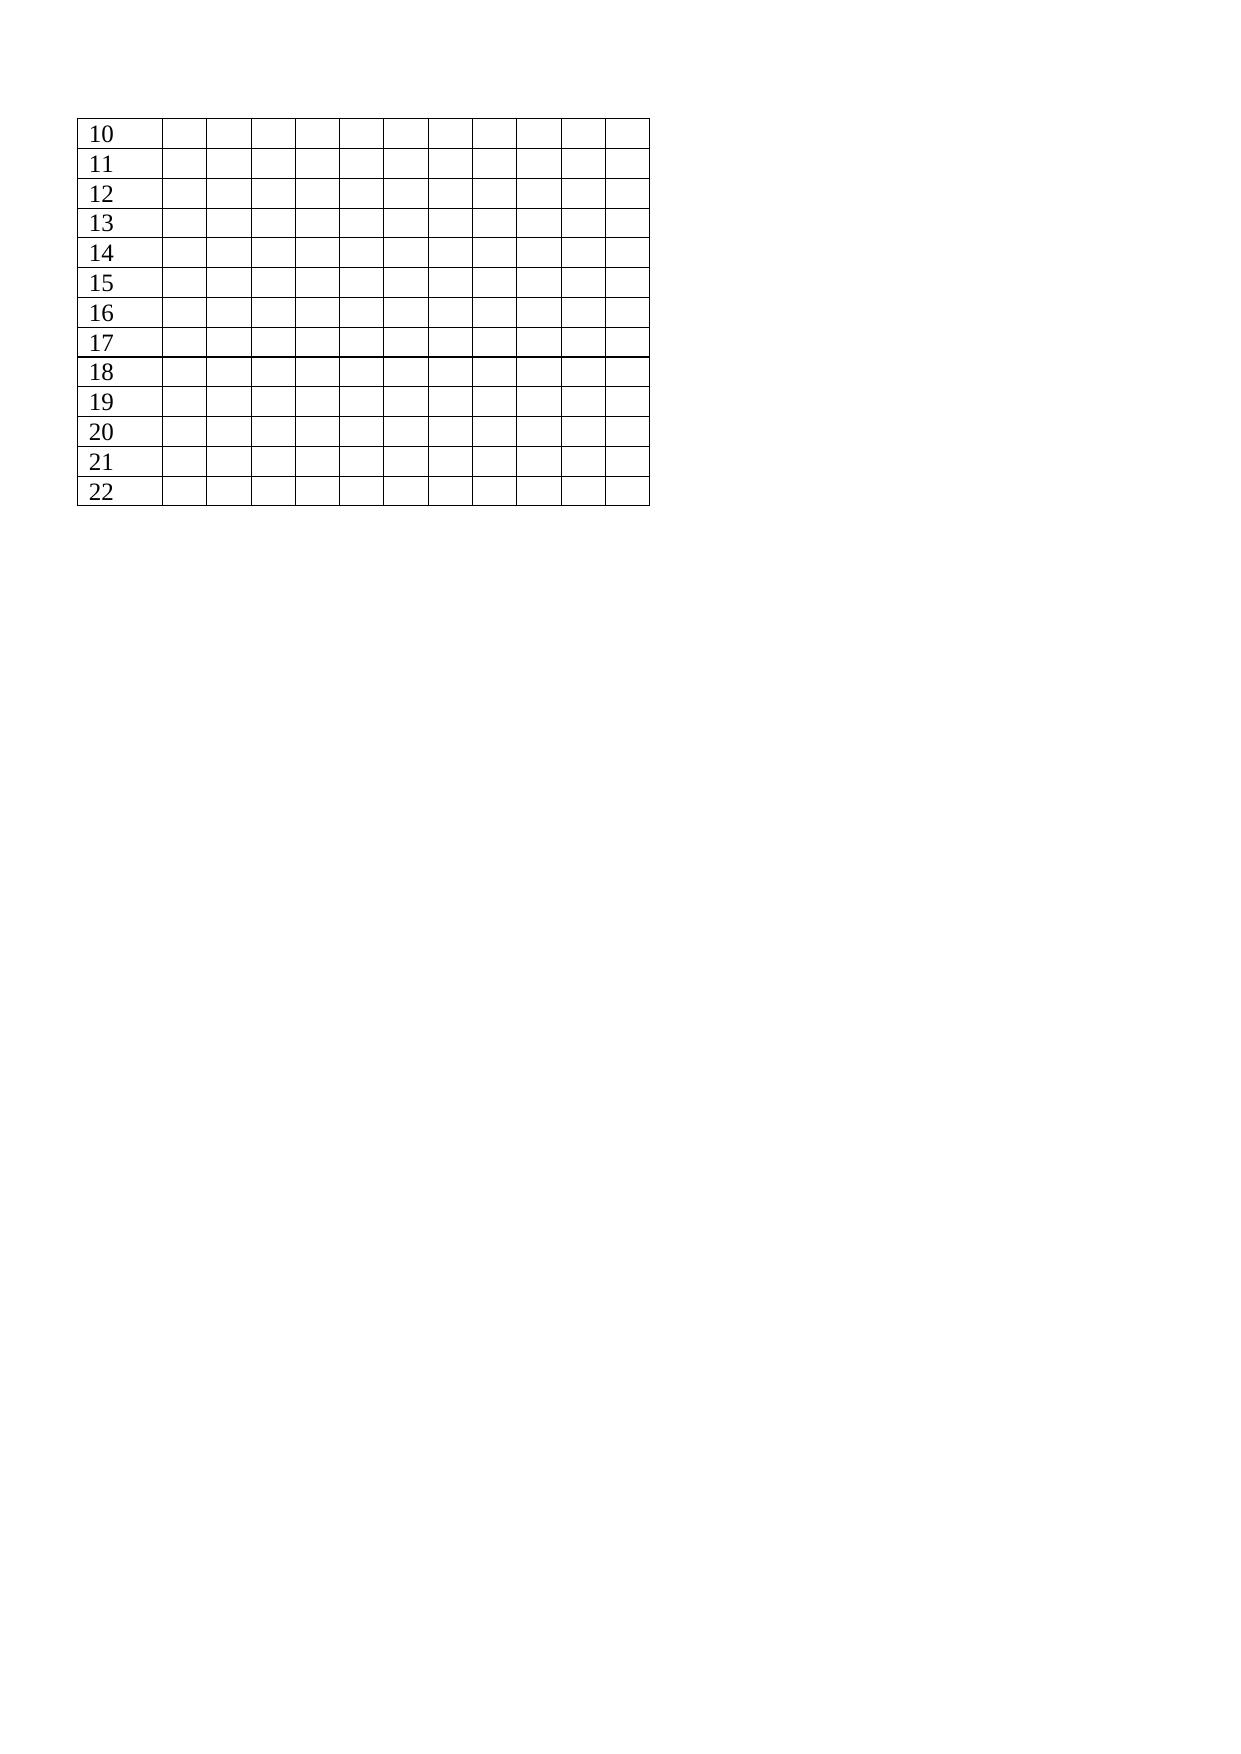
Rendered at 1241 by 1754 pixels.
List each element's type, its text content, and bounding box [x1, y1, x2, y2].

table_cell [429, 417, 472, 446]
table_cell [296, 238, 339, 267]
table_cell [606, 179, 649, 207]
table_cell [340, 179, 383, 207]
table_cell [296, 298, 339, 327]
table_cell [207, 298, 251, 327]
table_cell [340, 298, 383, 327]
table_cell [517, 238, 561, 267]
table_cell [207, 209, 251, 237]
table_cell [163, 358, 206, 386]
table_cell [562, 447, 605, 476]
table_cell [340, 209, 383, 237]
table_cell [384, 358, 428, 386]
table_cell [429, 119, 472, 148]
table_cell [163, 149, 206, 178]
table_cell [296, 328, 339, 356]
table_cell [252, 477, 295, 505]
table_cell [473, 358, 516, 386]
table_cell [517, 477, 561, 505]
table_cell [429, 268, 472, 297]
table_cell [473, 149, 516, 178]
table_cell 19 [78, 387, 162, 416]
table_cell [163, 119, 206, 148]
table_cell [473, 387, 516, 416]
table_cell [606, 149, 649, 178]
table_cell [429, 238, 472, 267]
table_cell 20 [78, 417, 162, 446]
table_cell [473, 328, 516, 356]
table_cell [296, 268, 339, 297]
table_cell [207, 447, 251, 476]
table_cell [384, 477, 428, 505]
table_cell [207, 358, 251, 386]
table_cell [207, 387, 251, 416]
table_cell [340, 477, 383, 505]
table_cell [517, 179, 561, 207]
table_cell [340, 387, 383, 416]
table_cell [207, 477, 251, 505]
table_cell [163, 417, 206, 446]
table_cell [252, 119, 295, 148]
table_cell [473, 119, 516, 148]
table_cell [340, 119, 383, 148]
table_cell [606, 447, 649, 476]
table_cell [340, 417, 383, 446]
table_cell [384, 268, 428, 297]
table_cell [340, 447, 383, 476]
table_cell [296, 179, 339, 207]
table_cell [296, 477, 339, 505]
table_cell [473, 417, 516, 446]
table_cell 11 [78, 149, 162, 178]
table_cell [384, 328, 428, 356]
table_cell [384, 298, 428, 327]
table_cell [163, 268, 206, 297]
table_cell [163, 298, 206, 327]
table_cell [207, 179, 251, 207]
table_cell [296, 209, 339, 237]
table_cell [606, 268, 649, 297]
table_cell [384, 149, 428, 178]
table_cell [562, 417, 605, 446]
table_cell [207, 328, 251, 356]
table_cell [562, 149, 605, 178]
table_cell [562, 387, 605, 416]
table_cell [606, 238, 649, 267]
table_cell [606, 298, 649, 327]
table_cell 17 [78, 328, 162, 356]
table_cell [606, 119, 649, 148]
table_cell [296, 149, 339, 178]
table_cell [562, 328, 605, 356]
table_cell [163, 328, 206, 356]
table_cell [252, 387, 295, 416]
table_cell [473, 477, 516, 505]
table_cell [429, 298, 472, 327]
table_cell [163, 387, 206, 416]
table_cell [163, 238, 206, 267]
table_cell [384, 179, 428, 207]
table_cell [163, 209, 206, 237]
table_cell [473, 209, 516, 237]
table_cell [517, 358, 561, 386]
table_cell [252, 268, 295, 297]
table_cell [517, 149, 561, 178]
table_cell [517, 447, 561, 476]
table_cell [606, 387, 649, 416]
table_cell [606, 417, 649, 446]
table_cell [517, 387, 561, 416]
table_cell 16 [78, 298, 162, 327]
table_cell 15 [78, 268, 162, 297]
table_cell [429, 387, 472, 416]
table_cell [340, 238, 383, 267]
table_cell [517, 268, 561, 297]
table_cell [473, 238, 516, 267]
table_cell [562, 238, 605, 267]
table_cell [207, 119, 251, 148]
table_cell [296, 417, 339, 446]
table_cell [606, 209, 649, 237]
table_cell [384, 119, 428, 148]
table_cell [517, 119, 561, 148]
table_cell 21 [78, 447, 162, 476]
table_cell [252, 417, 295, 446]
table_cell [562, 119, 605, 148]
table_cell [207, 417, 251, 446]
table_cell [517, 417, 561, 446]
table_cell [252, 298, 295, 327]
table_cell 22 [78, 477, 162, 505]
table_cell [429, 209, 472, 237]
table_cell 18 [78, 358, 162, 386]
table_cell [340, 328, 383, 356]
table_cell [517, 209, 561, 237]
table_cell [473, 298, 516, 327]
table_cell [207, 149, 251, 178]
table_cell [473, 447, 516, 476]
table_cell [340, 268, 383, 297]
table_cell [296, 358, 339, 386]
table_cell [384, 417, 428, 446]
table_cell [429, 328, 472, 356]
table_cell [252, 209, 295, 237]
table_cell [296, 387, 339, 416]
table_cell [163, 179, 206, 207]
table_cell [606, 358, 649, 386]
table_cell [252, 328, 295, 356]
table_cell [429, 149, 472, 178]
table_cell [429, 447, 472, 476]
table_cell [340, 358, 383, 386]
table_cell [296, 119, 339, 148]
table_cell [429, 179, 472, 207]
table_cell [562, 298, 605, 327]
table_cell [252, 149, 295, 178]
table_cell [562, 209, 605, 237]
table_cell [562, 477, 605, 505]
table_cell [562, 179, 605, 207]
table_cell 12 [78, 179, 162, 207]
table_cell [606, 328, 649, 356]
table_cell [163, 477, 206, 505]
table_cell [163, 447, 206, 476]
table_cell [252, 447, 295, 476]
table_cell [340, 149, 383, 178]
table_cell [517, 298, 561, 327]
table_cell [252, 238, 295, 267]
table_cell [384, 387, 428, 416]
table_cell [252, 179, 295, 207]
table_cell [429, 477, 472, 505]
table_cell [296, 447, 339, 476]
table_cell [207, 238, 251, 267]
table_cell [473, 268, 516, 297]
table_cell [606, 477, 649, 505]
table_cell [429, 358, 472, 386]
table_cell [384, 447, 428, 476]
table_cell [384, 209, 428, 237]
table_cell [517, 328, 561, 356]
table_cell [384, 238, 428, 267]
table_cell [473, 179, 516, 207]
table_cell [252, 358, 295, 386]
table_cell [562, 268, 605, 297]
table_cell 10 [78, 119, 162, 148]
table_cell 14 [78, 238, 162, 267]
table_cell [207, 268, 251, 297]
table_cell 13 [78, 209, 162, 237]
table_cell [562, 358, 605, 386]
